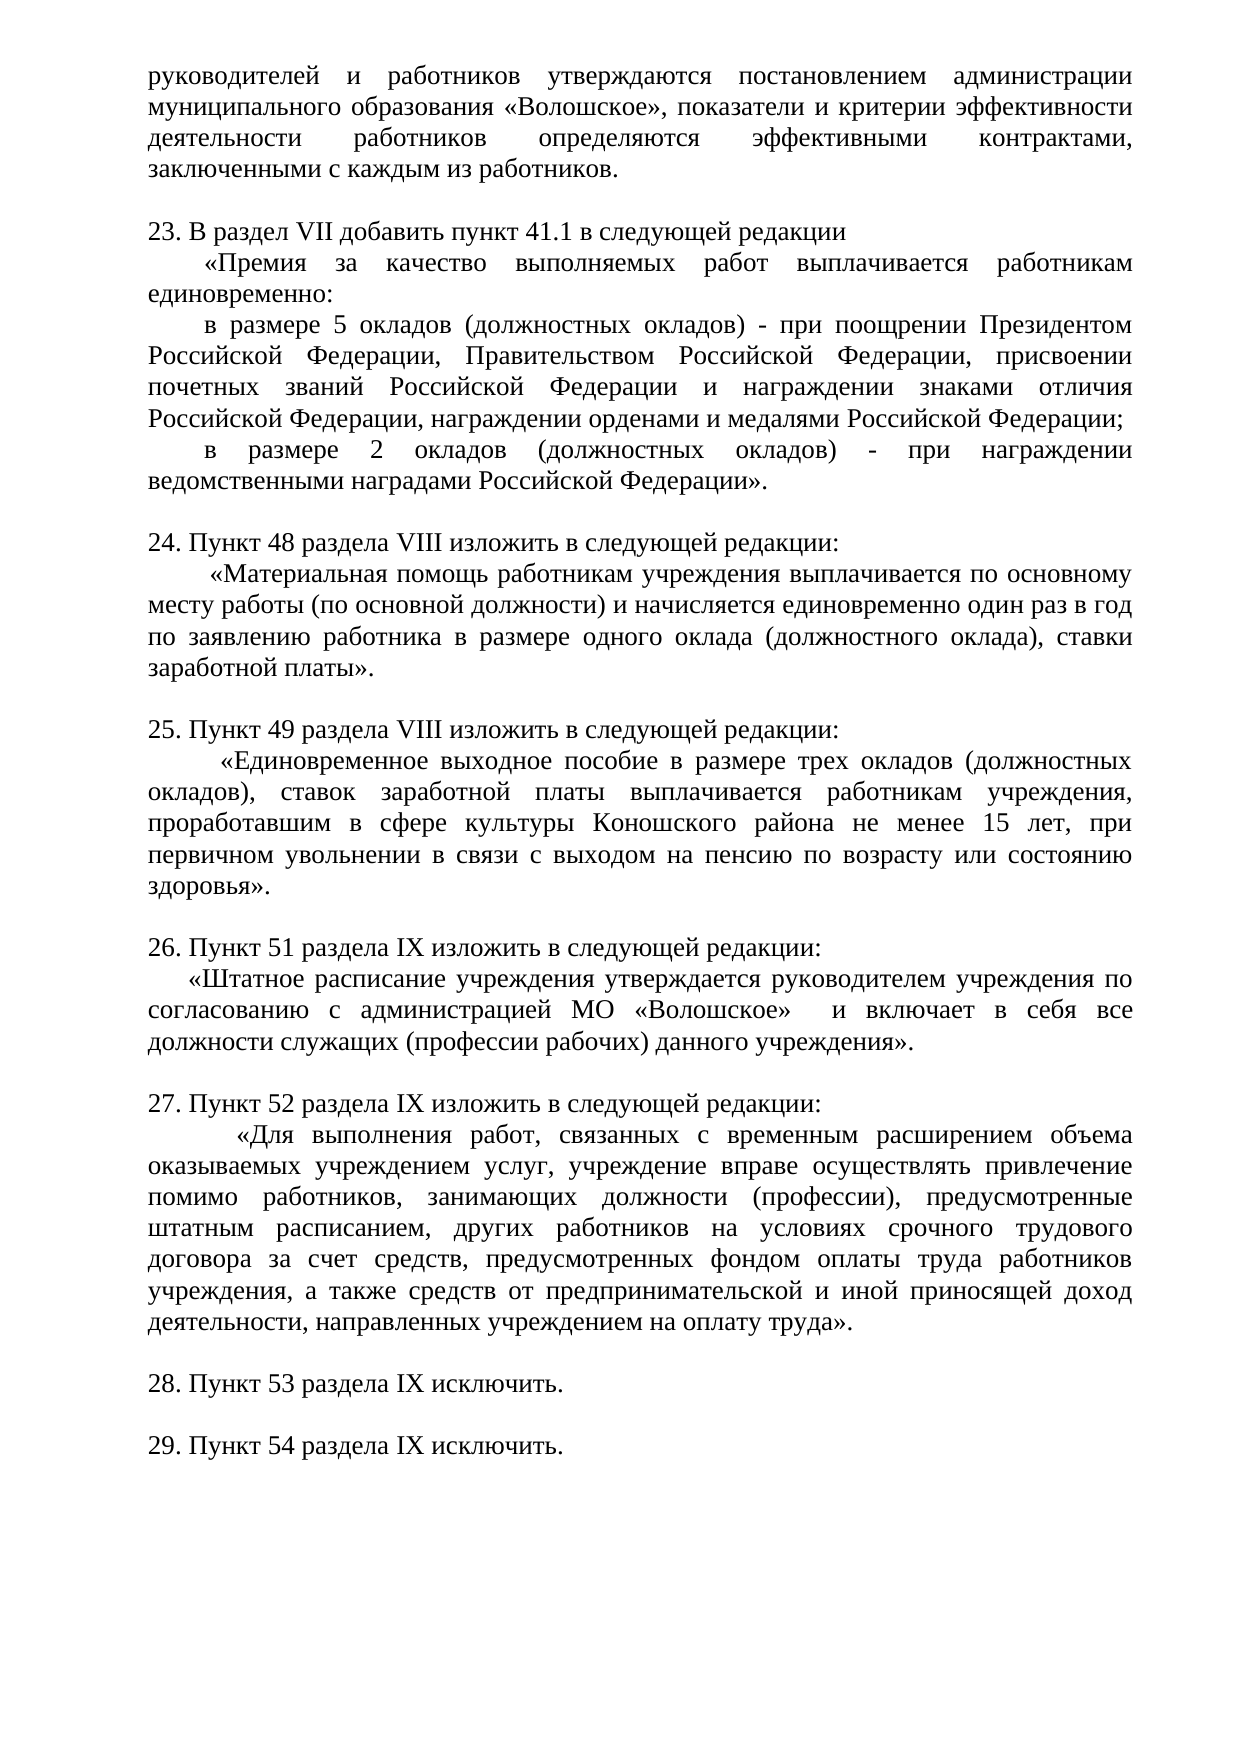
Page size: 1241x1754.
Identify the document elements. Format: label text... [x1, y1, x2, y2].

text «Для выполнения работ, связанных с временным расширением объема оказываемых учреждением услуг, учреждение вправе осуществлять привлечение помимо работников, занимающих должности (профессии), предусмотренные штатным расписанием, других работников на условиях срочного трудового договора за счет средств, предусмотренных фондом оплаты труда работников учреждения, а также средств от предпринимательской и иной приносящей доход деятельности, направленных учреждением на оплату труда». [148, 1118, 1134, 1336]
text 23. В раздел VII добавить пункт 41.1 в следующей редакции [148, 215, 1134, 246]
text 27. Пункт 52 раздела IX изложить в следующей редакции: [148, 1087, 1134, 1118]
text 29. Пункт 54 раздела IX исключить. [148, 1429, 1134, 1461]
text 24. Пункт 48 раздела VIII изложить в следующей редакции: [148, 526, 1134, 557]
text «Материальная помощь работникам учреждения выплачивается по основному месту работы (по основной должности) и начисляется единовременно один раз в год по заявлению работника в размере одного оклада (должностного оклада), ставки заработной платы». [148, 557, 1134, 682]
text в размере 5 окладов (должностных окладов) - при поощрении Президентом Российской Федерации, Правительством Российской Федерации, присвоении почетных званий Российской Федерации и награждении знаками отличия Российской Федерации, награждении орденами и медалями Российской Федерации; [148, 308, 1134, 433]
text «Премия за качество выполняемых работ выплачивается работникам единовременно: [148, 246, 1134, 308]
text 28. Пункт 53 раздела IX исключить. [148, 1367, 1134, 1398]
text 26. Пункт 51 раздела IX изложить в следующей редакции: [148, 931, 1134, 962]
text «Штатное расписание учреждения утверждается руководителем учреждения по согласованию с администрацией МО «Волошское» и включает в себя все должности служащих (профессии рабочих) данного учреждения». [148, 962, 1134, 1056]
text в размере 2 окладов (должностных окладов) - при награждении ведомственными наградами Российской Федерации». [148, 433, 1134, 495]
text 25. Пункт 49 раздела VIII изложить в следующей редакции: [148, 713, 1134, 744]
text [148, 59, 1134, 184]
text «Единовременное выходное пособие в размере трех окладов (должностных окладов), ставок заработной платы выплачивается работникам учреждения, проработавшим в сфере культуры Коношского района не менее 15 лет, при первичном увольнении в связи с выходом на пенсию по возрасту или состоянию здоровья». [148, 744, 1134, 900]
